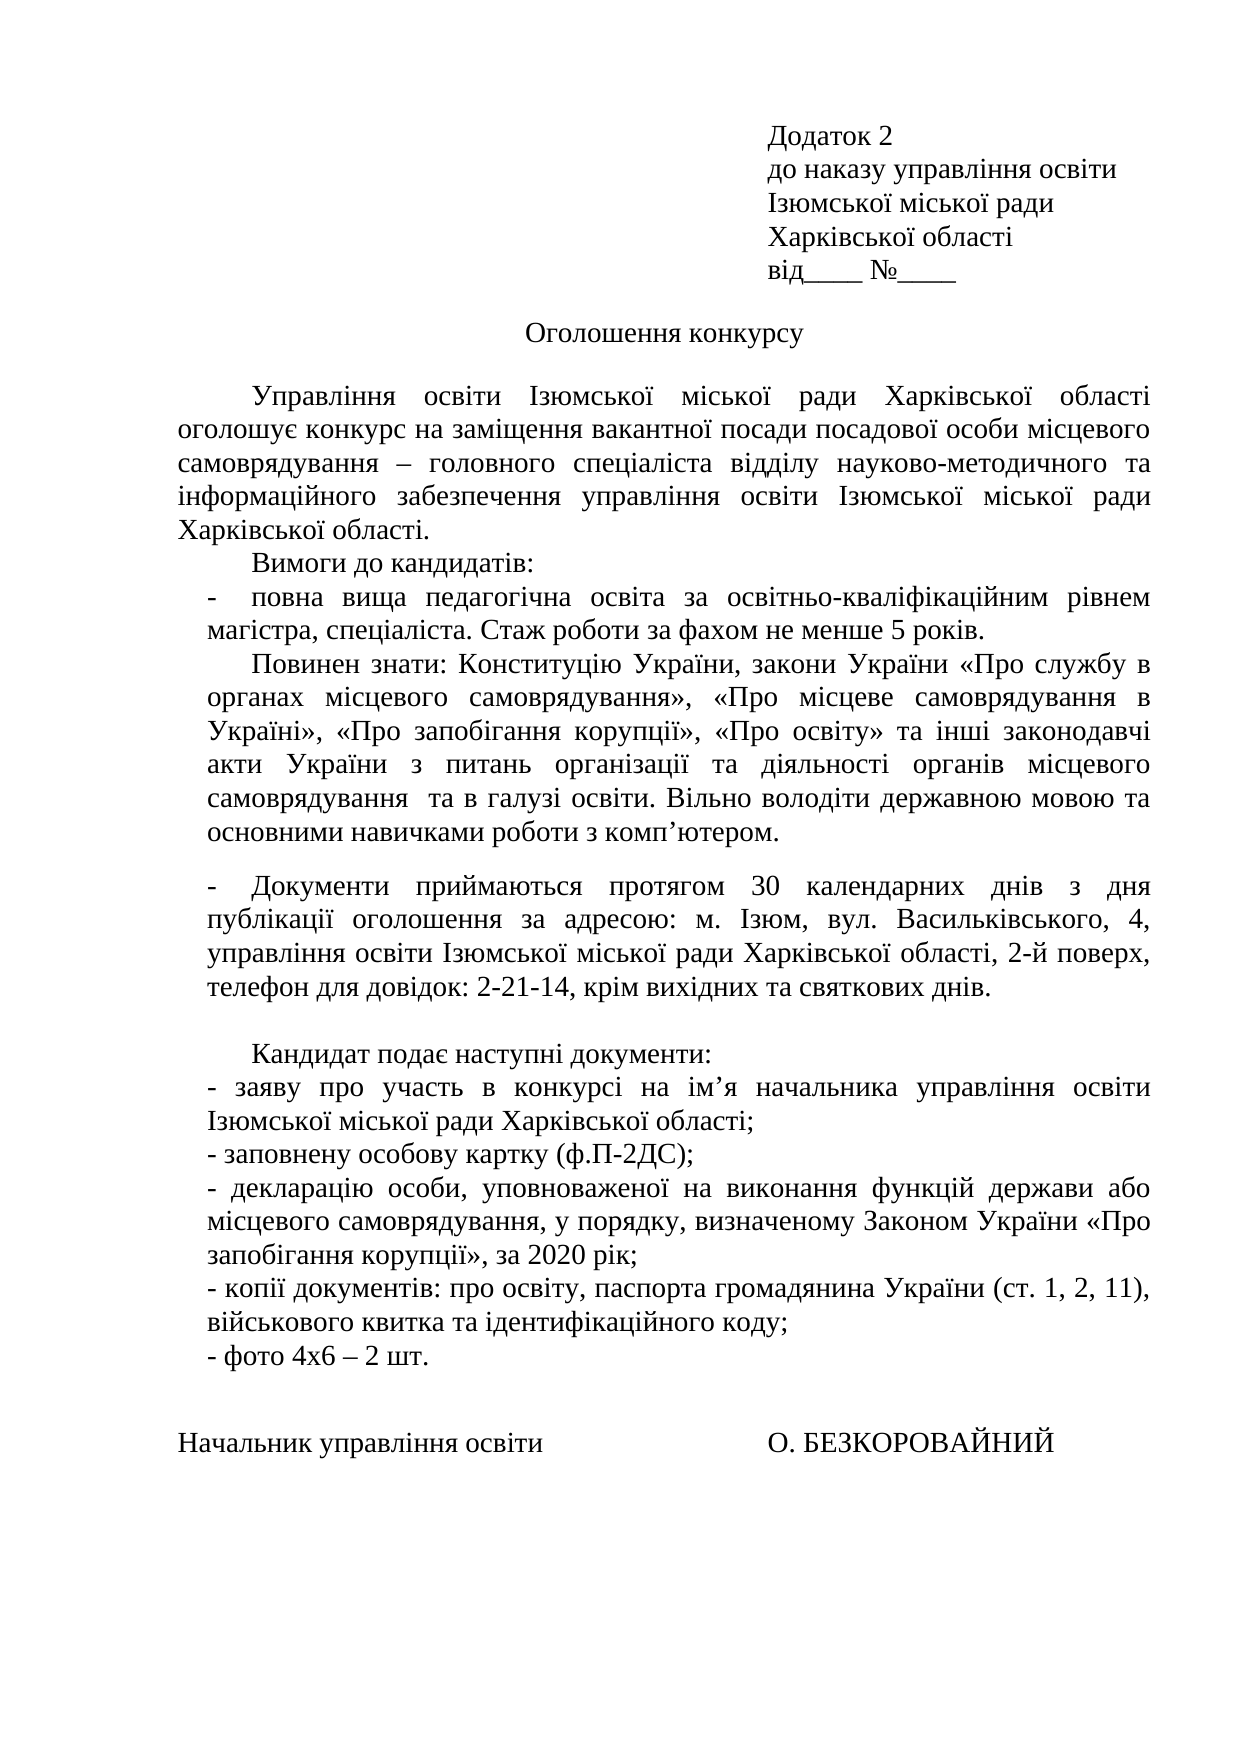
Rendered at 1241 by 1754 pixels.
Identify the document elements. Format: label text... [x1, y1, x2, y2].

list Начальник управління освіти О. БЕЗКОРОВАЙНИЙ [177, 1426, 1152, 1459]
text Оголошення конкурсу [177, 315, 1152, 348]
list Документи приймаються протягом 30 календарних днів з дня публікації оголошення за адресою: м. Ізюм, вул. Васильківського, 4, управління освіти Ізюмської міської ради Харківської області, 2-й поверх, телефон для довідок: 2-21-14, крім вихідних та святкових днів. [207, 868, 1152, 1002]
text Повинен знати: Конституцію України, закони України «Про службу в органах місцевого самоврядування», «Про місцеве самоврядування в Україні», «Про запобігання корупції», «Про освіту» та інші законодавчі акти України з питань організації та діяльності органів місцевого самоврядування та в галузі освіти. Вільно володіти державною мовою та основними навичками роботи з комп’ютером. [207, 646, 1152, 847]
text - копії документів: про освіту, паспорта громадянина України (ст. 1, 2, 11), військового квитка та ідентифікаційного коду; [207, 1271, 1152, 1338]
list повна вища педагогічна освіта за освітньо-кваліфікаційним рівнем магістра, спеціаліста. Стаж роботи за фахом не менше 5 років. [207, 579, 1152, 646]
text - декларацію особи, уповноваженої на виконання функцій держави або місцевого самоврядування, у порядку, визначеному Законом України «Про запобігання корупції», за 2020 рік; [207, 1170, 1152, 1271]
title Управління освіти Ізюмської міської ради Харківської області оголошує конкурс на заміщення вакантної посади посадової особи місцевого самоврядування – головного спеціаліста відділу науково-методичного та інформаційного забезпечення управління освіти Ізюмської міської ради Харківської області. [177, 378, 1152, 545]
text - заяву про участь в конкурсі на ім’я начальника управління освіти Ізюмської міської ради Харківської області; [207, 1069, 1152, 1136]
text до наказу управління освіти Ізюмської міської ради Харківської області [767, 152, 1152, 252]
text Кандидат подає наступні документи: [207, 1036, 1152, 1069]
text Додаток 2 [767, 118, 1152, 152]
text - фото 4х6 – 2 шт. [207, 1338, 1152, 1371]
text - заповнену особову картку (ф.П-2ДС); [207, 1136, 1152, 1170]
text від____ №____ [767, 252, 1152, 286]
title Вимоги до кандидатів: [177, 545, 1152, 579]
